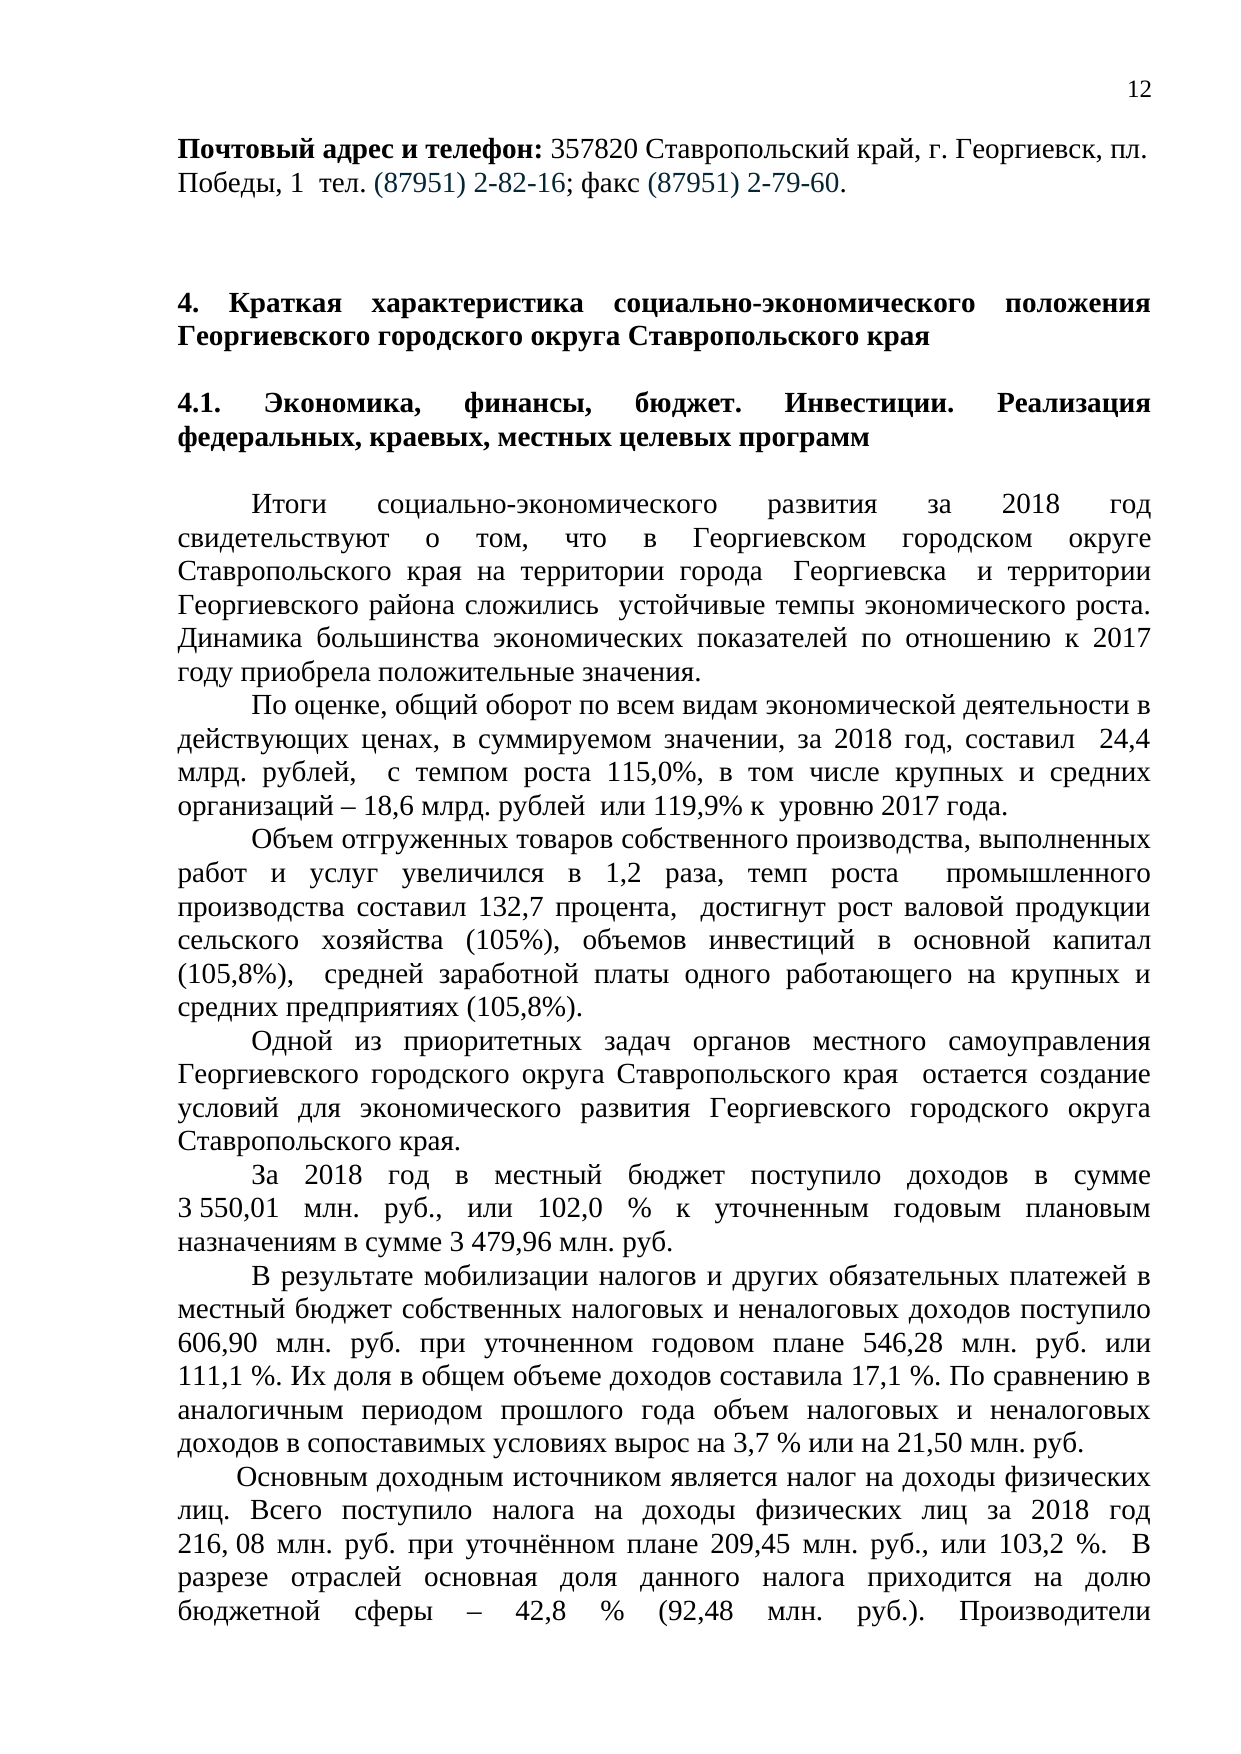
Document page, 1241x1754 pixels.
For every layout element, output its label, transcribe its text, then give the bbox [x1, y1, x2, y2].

text 4.1. Экономика, финансы, бюджет. Инвестиции. Реализация федеральных, краевых, местных целевых программ [177, 386, 1152, 453]
text По оценке, общий оборот по всем видам экономической деятельности в действующих ценах, в суммируемом значении, за 2018 год, составил 24,4 млрд. рублей, с темпом роста 115,0%, в том числе крупных и средних организаций – 18,6 млрд. рублей или 119,9% к уровню 2017 года. [177, 687, 1152, 822]
text Объем отгруженных товаров собственного производства, выполненных работ и услуг увеличился в 1,2 раза, темп роста промышленного производства составил 132,7 процента, достигнут рост валовой продукции сельского хозяйства (105%), объемов инвестиций в основной капитал (105,8%), средней заработной платы одного работающего на крупных и средних предприятиях (105,8%). [177, 822, 1152, 1023]
text В результате мобилизации налогов и других обязательных платежей в местный бюджет собственных налоговых и неналоговых доходов поступило 606,90 млн. руб. при уточненном годовом плане 546,28 млн. руб. или 111,1 %. Их доля в общем объеме доходов составила 17,1 %. По сравнению в аналогичным периодом прошлого года объем налоговых и неналоговых доходов в сопоставимых условиях вырос на 3,7 % или на 21,50 млн. руб. [177, 1258, 1152, 1459]
text Пчтвый адрес и телефн: 357820 Ставропольский край, г. Георгиевск, пл. Победы, 1 тел. (87951) 2-82-16; факс (87951) 2-79-60. [177, 131, 1152, 198]
text 4. Краткая характеристика социально-экономического положения Георгиевского городского округа Ставропольского края [177, 285, 1152, 352]
text Одной из приоритетных задач органов местного самоуправления Георгиевского городского округа Ставропольского края остается создание условий для экономического развития Георгиевского городского округа Ставропольского края. [177, 1023, 1152, 1157]
text Итоги социально-экономического развития за 2018 год свидетельствуют о том, что в Георгиевском городском округе Ставропольского края на территории города Георгиевска и территории Георгиевского района сложились устойчивые темпы экономического роста. Динамика большинства экономических показателей по отношению к 2017 году приобрела положительные значения. [177, 486, 1152, 687]
text За 2018 год в местный бюджет поступило доходов в сумме 3 550,01 млн. руб., или 102,0 % к уточненным годовым плановым назначениям в сумме 3 479,96 млн. руб. [177, 1157, 1152, 1258]
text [177, 1459, 1152, 1627]
